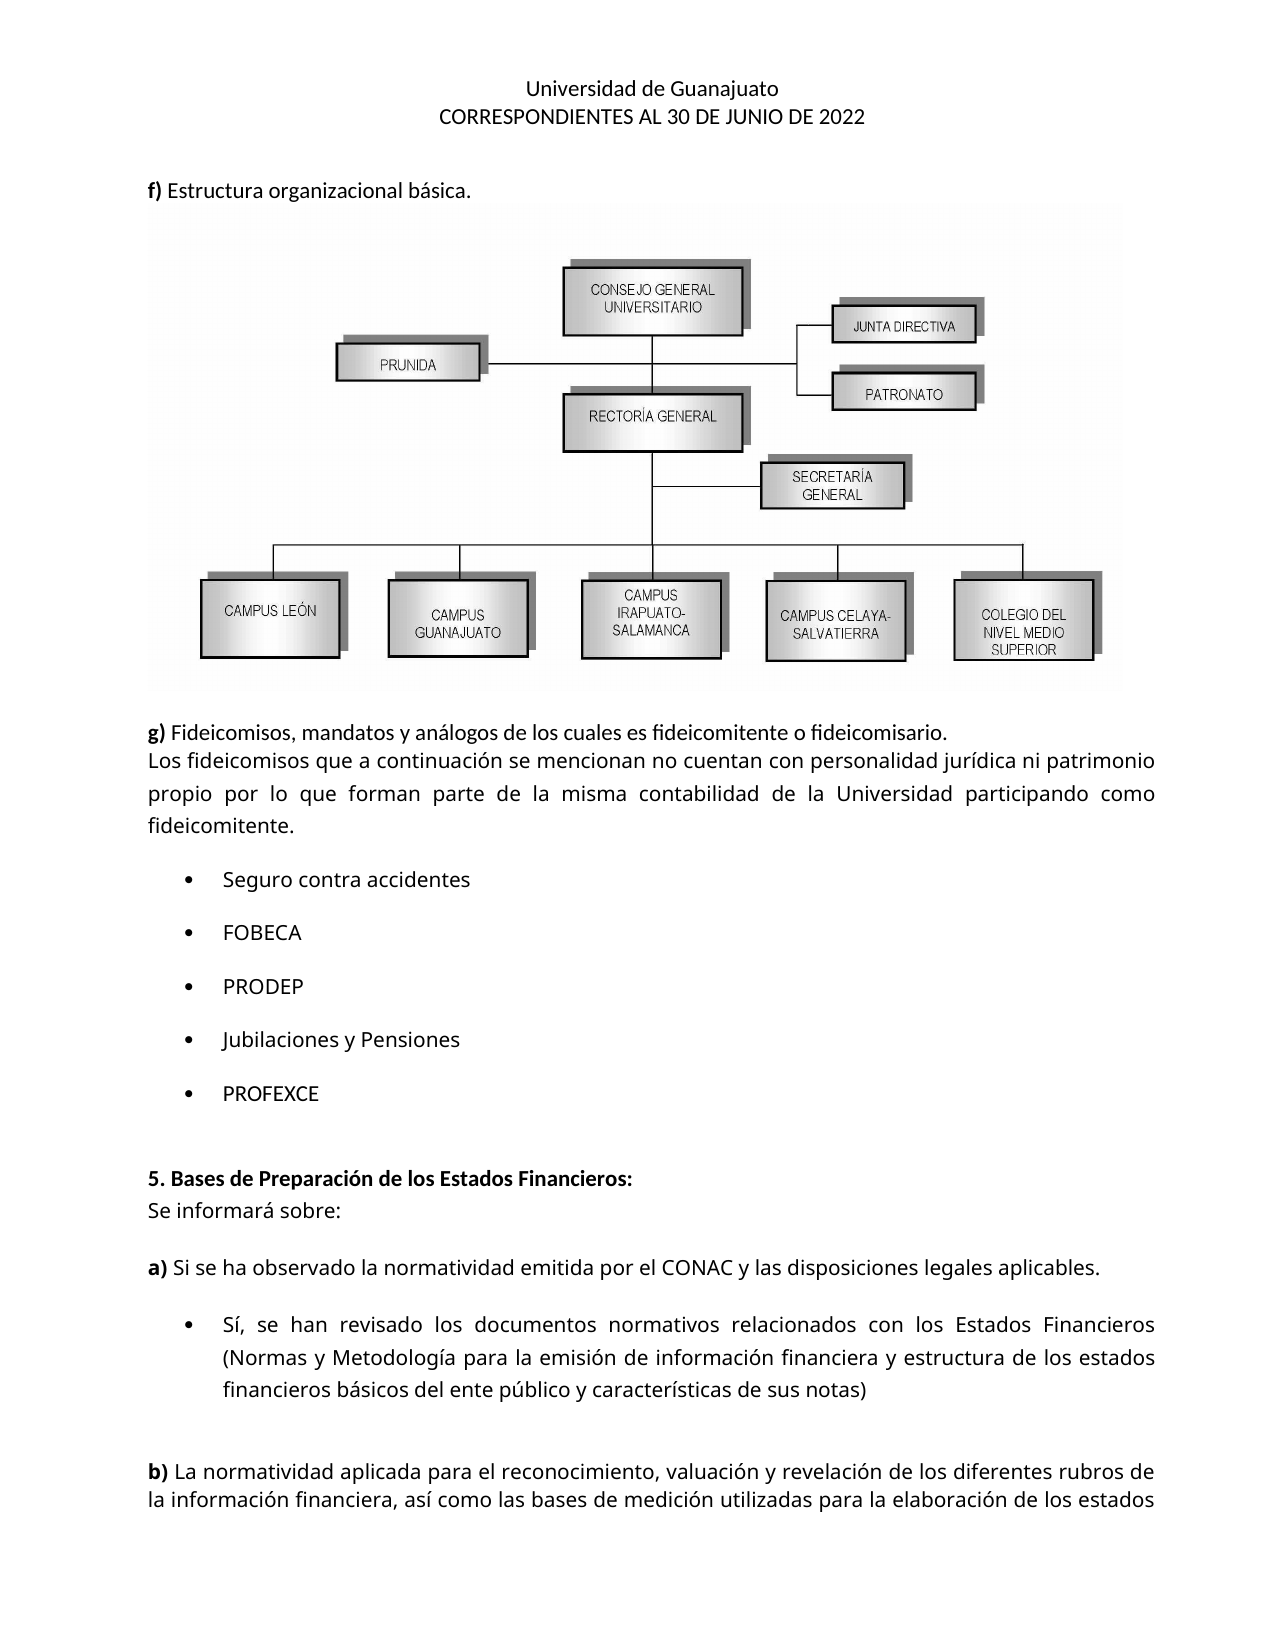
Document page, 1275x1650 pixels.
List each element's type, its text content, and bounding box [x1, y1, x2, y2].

list PROFEXCE [185, 1079, 1157, 1107]
list Sí, se han revisado los documentos normativos relacionados con los Estados Financieros (Normas y Metodología para la emisión de información financiera y estructura de los estados financieros básicos del ente público y características de sus notas) [185, 1310, 1157, 1404]
text Los fideicomisos que a continuación se mencionan no cuentan con personalidad jurídica ni patrimonio propio por lo que forman parte de la misma contabilidad de la Universidad participando como fideicomitente. [148, 746, 1157, 840]
text g) Fideicomisos, mandatos y análogos de los cuales es fideicomitente o fideicomisario. [148, 718, 1157, 746]
text a) Si se ha observado la normatividad emitida por el CONAC y las disposiciones legales aplicables. [148, 1253, 1157, 1282]
list Seguro contra accidentes [185, 865, 1157, 893]
list FOBECA [185, 918, 1157, 947]
list Jubilaciones y Pensiones [185, 1025, 1157, 1054]
text f) Estructura organizacional básica. [148, 176, 1157, 204]
list PRODEP [185, 972, 1157, 1000]
text Se informará sobre: [148, 1196, 1157, 1225]
subtitle 5. Bases de Preparación de los Estados Financieros: [148, 1164, 1157, 1192]
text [148, 1457, 1157, 1514]
